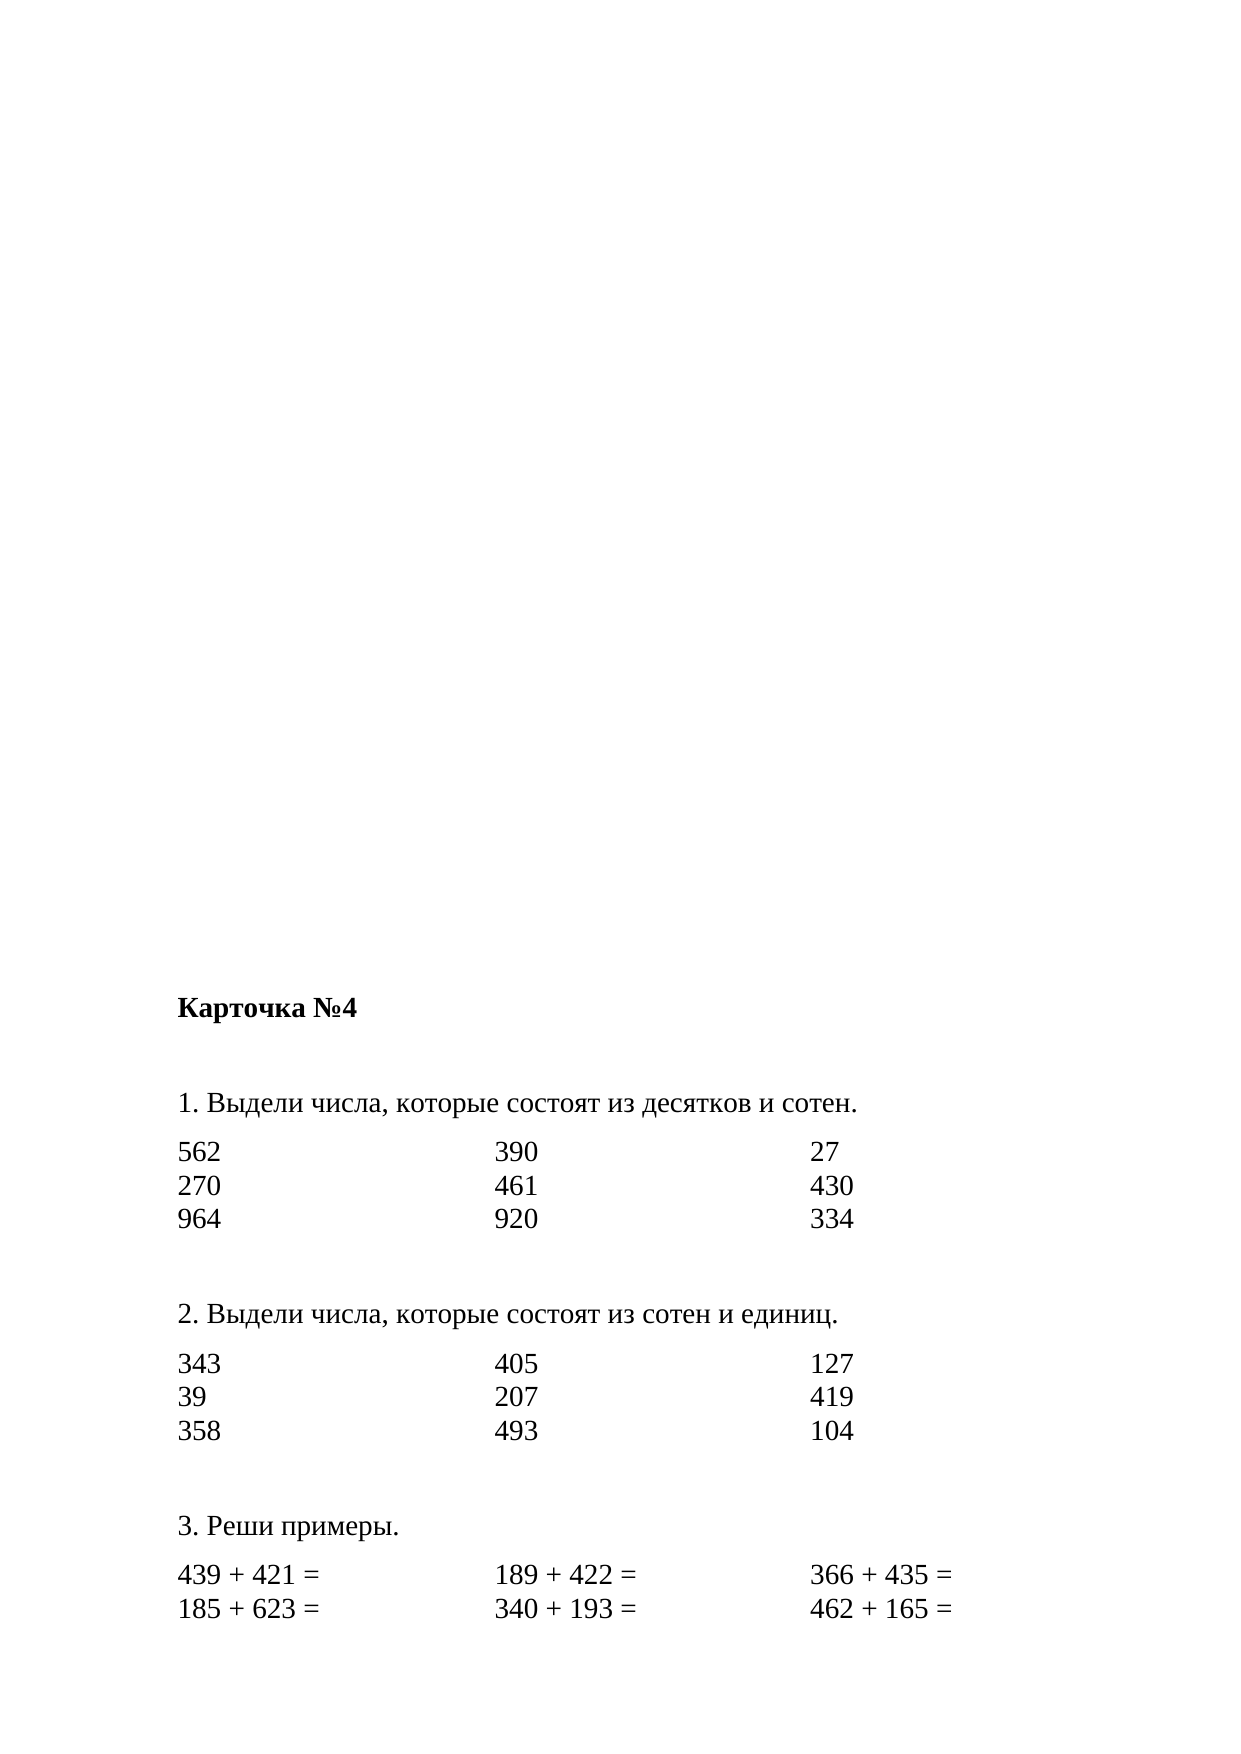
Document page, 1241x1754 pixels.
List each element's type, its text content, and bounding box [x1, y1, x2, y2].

table_cell 461 [494, 1168, 810, 1202]
text Карточка №4 [177, 990, 1152, 1024]
table_cell 340 + 193 = [494, 1591, 810, 1624]
table_header 127 [810, 1346, 1127, 1379]
table_header 439 + 421 = [177, 1557, 494, 1591]
table_cell 419 [810, 1379, 1127, 1413]
text 1. Выдели числа, которые состоят из десятков и сотен. [177, 1085, 1152, 1119]
table_header 343 [177, 1346, 494, 1379]
table_cell 493 [494, 1413, 810, 1446]
text 2. Выдели числа, которые состоят из сотен и единиц. [177, 1297, 1152, 1330]
table_header 366 + 435 = [810, 1557, 1127, 1591]
table_header 405 [494, 1346, 810, 1379]
table_header 189 + 422 = [494, 1557, 810, 1591]
table_cell 185 + 623 = [177, 1591, 494, 1624]
table_cell 358 [177, 1413, 494, 1446]
table_cell 39 [177, 1379, 494, 1413]
table_cell 334 [810, 1202, 1127, 1235]
table_header 390 [494, 1135, 810, 1168]
table_cell 920 [494, 1202, 810, 1235]
table_cell 270 [177, 1168, 494, 1202]
text 3. Реши примеры. [177, 1508, 1152, 1542]
table_cell 104 [810, 1413, 1127, 1446]
table_header 27 [810, 1135, 1127, 1168]
table_cell 964 [177, 1202, 494, 1235]
table_cell 207 [494, 1379, 810, 1413]
table_header 562 [177, 1135, 494, 1168]
table_cell 462 + 165 = [810, 1591, 1127, 1624]
table_cell 430 [810, 1168, 1127, 1202]
